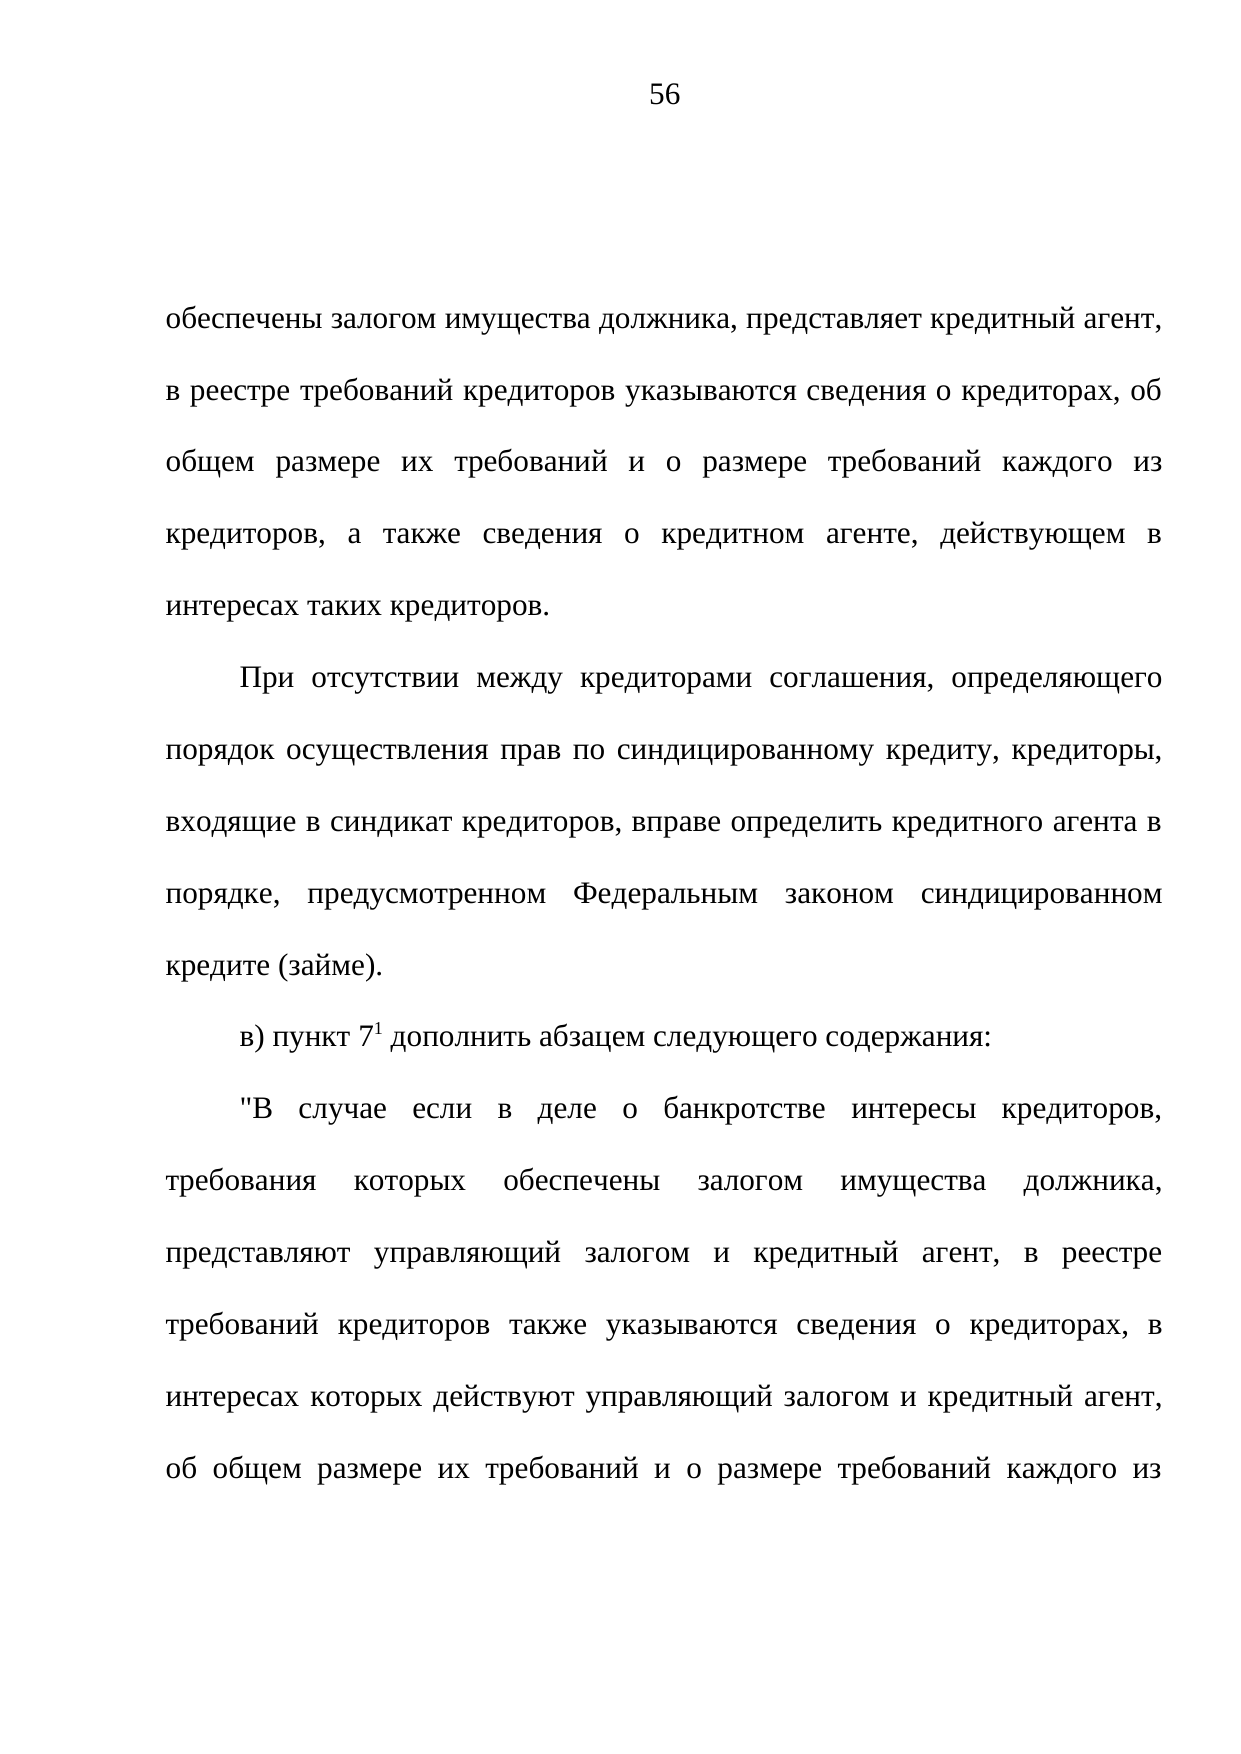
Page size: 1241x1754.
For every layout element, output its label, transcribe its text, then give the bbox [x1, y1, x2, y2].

text в) пункт 71 дополнить абзацем следующего содержания: [165, 1018, 1163, 1053]
text При отсутствии между кредиторами соглашения, определяющего порядок осуществления прав по синдицированному кредиту, кредиторы, входящие в синдикат кредиторов, вправе определить кредитного агента в порядке, предусмотренном Федеральным законом синдицированном кредите (займе). [165, 658, 1163, 982]
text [165, 1089, 1163, 1485]
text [165, 299, 1163, 622]
